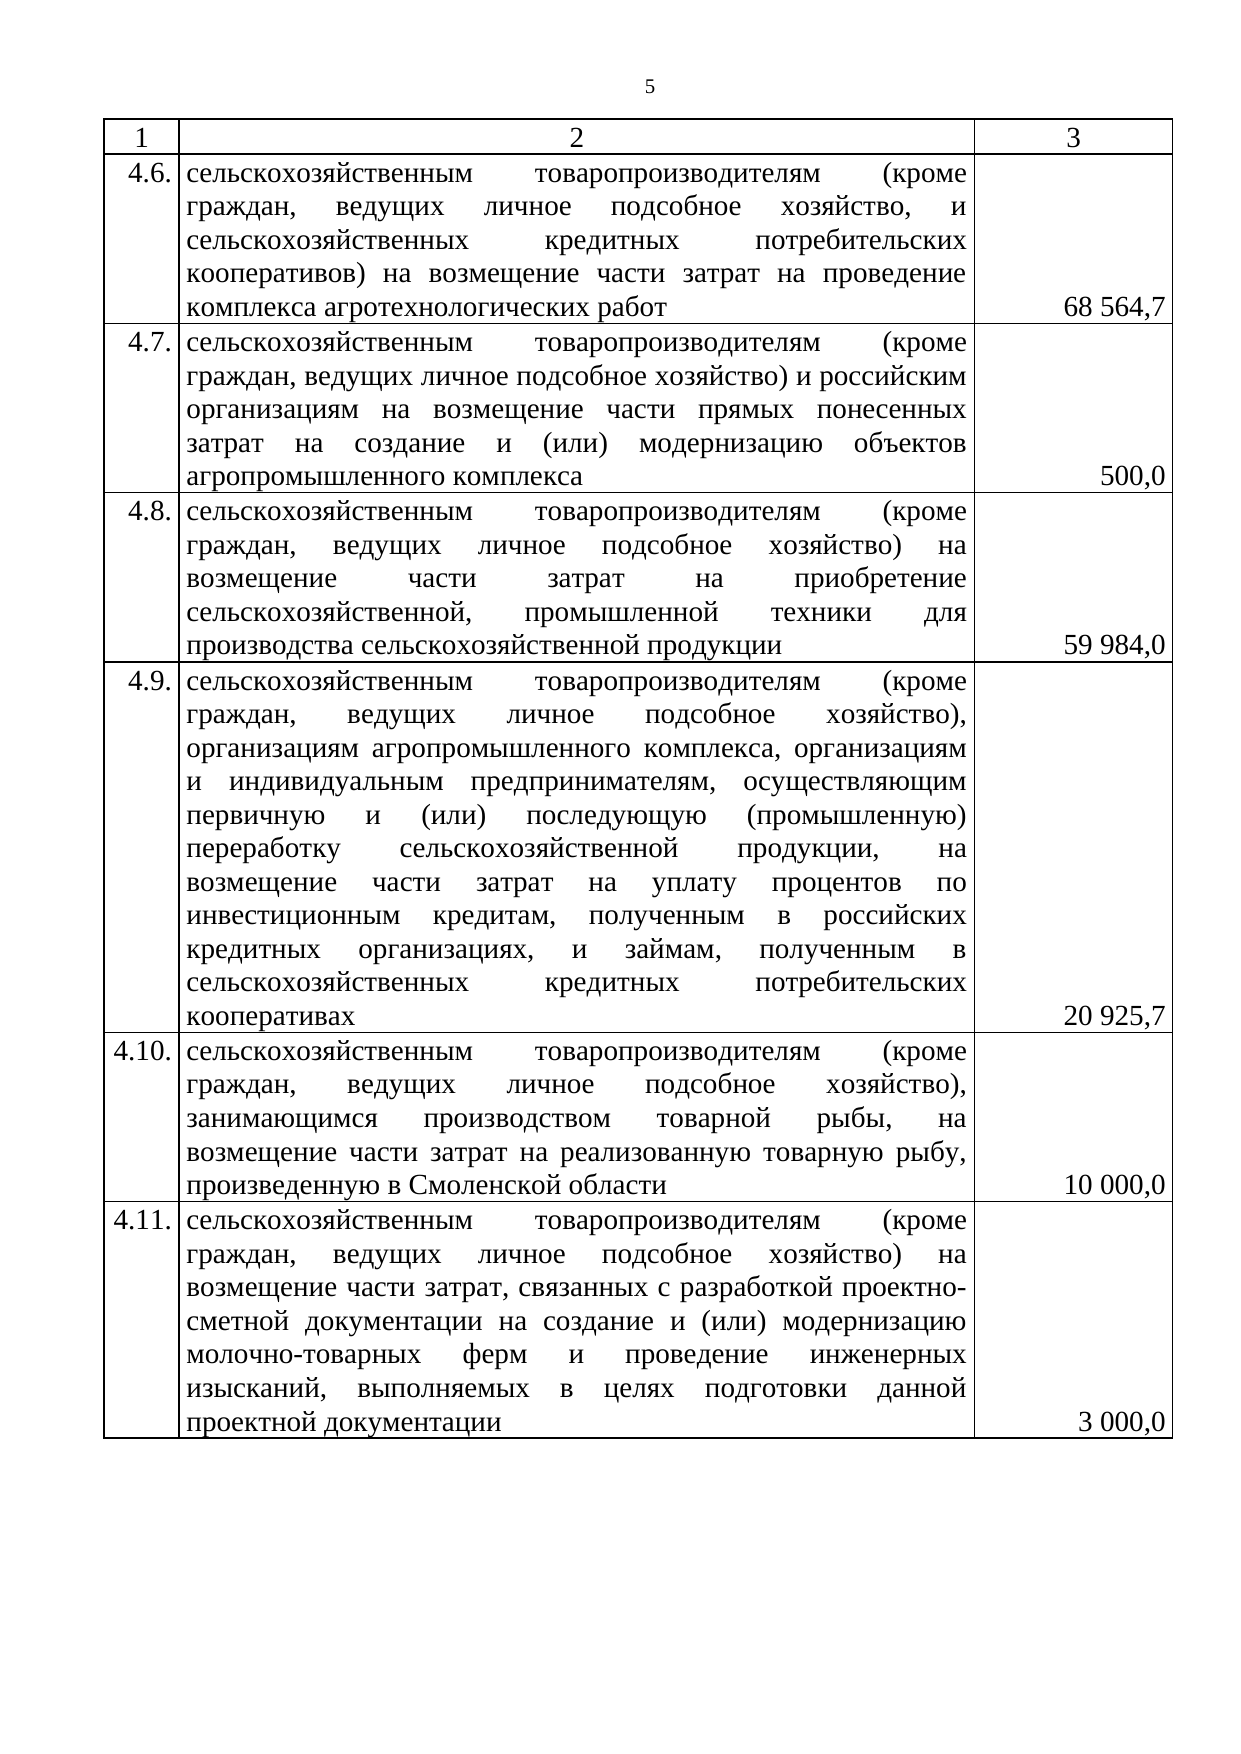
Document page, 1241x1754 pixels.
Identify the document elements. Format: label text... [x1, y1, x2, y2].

table_cell сельскохозяйственным товаропроизводителям (кроме граждан, ведущих личное подсобное хозяйство), организациям агропромышленного комплекса, организациям и индивидуальным предпринимателям, осуществляющим первичную и (или) последующую (промышленную) переработку сельскохозяйственной продукции, на возмещение части затрат на уплату процентов по инвестиционным кредитам, полученным в российских кредитных организациях, и займам, полученным в сельскохозяйственных кредитных потребительских кооперативах [180, 663, 974, 1032]
table_cell сельскохозяйственным товаропроизводителям (кроме граждан, ведущих личное подсобное хозяйство) на возмещение части затрат, связанных с разработкой проектно-сметной документации на создание и (или) модернизацию молочно-товарных ферм и проведение инженерных изысканий, выполняемых в целях подготовки данной проектной документации [180, 1202, 974, 1437]
table_header 1 [105, 120, 178, 153]
table_cell 4.7. [105, 324, 178, 492]
table_cell 10 000,0 [975, 1033, 1172, 1201]
table_header 2 [180, 120, 974, 153]
table_cell 4.11. [105, 1202, 178, 1437]
table_cell 4.6. [105, 155, 178, 322]
table_cell сельскохозяйственным товаропроизводителям (кроме граждан, ведущих личное подсобное хозяйство, и сельскохозяйственных кредитных потребительских кооперативов) на возмещение части затрат на проведение комплекса агротехнологических работ [180, 155, 974, 322]
table_cell сельскохозяйственным товаропроизводителям (кроме граждан, ведущих личное подсобное хозяйство) и российским организациям на возмещение части прямых понесенных затрат на создание и (или) модернизацию объектов агропромышленного комплекса [180, 324, 974, 492]
table_cell сельскохозяйственным товаропроизводителям (кроме граждан, ведущих личное подсобное хозяйство), занимающимся производством товарной рыбы, на возмещение части затрат на реализованную товарную рыбу, произведенную в Смоленской области [180, 1033, 974, 1201]
table_cell 68 564,7 [975, 155, 1172, 322]
table_header 3 [975, 120, 1172, 153]
table_cell сельскохозяйственным товаропроизводителям (кроме граждан, ведущих личное подсобное хозяйство) на возмещение части затрат на приобретение сельскохозяйственной, промышленной техники для производства сельскохозяйственной продукции [180, 493, 974, 661]
table_cell 20 925,7 [975, 663, 1172, 1032]
table_cell 500,0 [975, 324, 1172, 492]
table_cell 59 984,0 [975, 493, 1172, 661]
table_cell 3 000,0 [975, 1202, 1172, 1437]
table_cell 4.9. [105, 663, 178, 1032]
table_cell 4.8. [105, 493, 178, 661]
table_cell 4.10. [105, 1033, 178, 1201]
